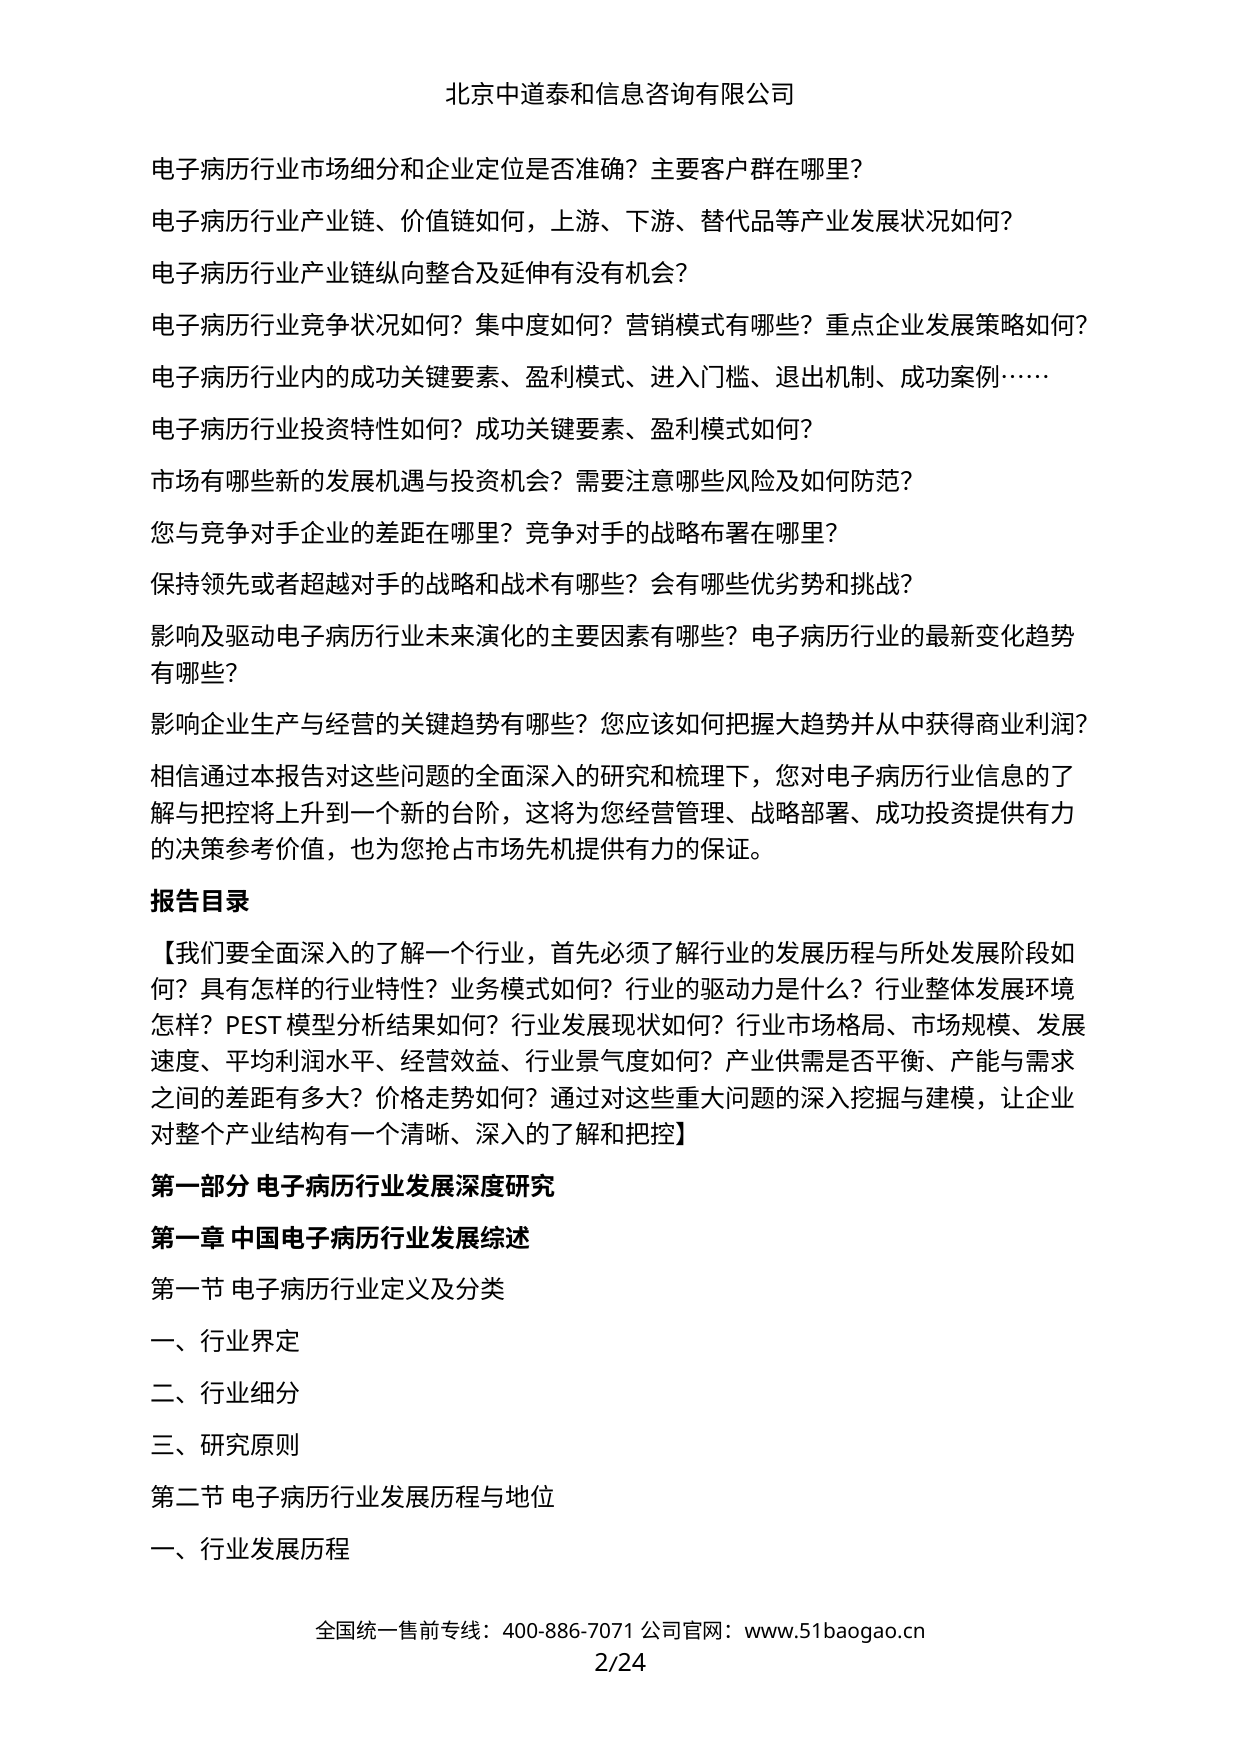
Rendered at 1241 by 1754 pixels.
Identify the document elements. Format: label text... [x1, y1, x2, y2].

text 市场有哪些新的发展机遇与投资机会？需要注意哪些风险及如何防范？ [150, 461, 1090, 497]
text 电子病历行业产业链纵向整合及延伸有没有机会？ [150, 254, 1090, 290]
text 电子病历行业竞争状况如何？集中度如何？营销模式有哪些？重点企业发展策略如何？ [150, 306, 1090, 342]
text 报告目录 [150, 881, 1090, 917]
text 二、行业细分 [150, 1374, 1090, 1410]
text 您与竞争对手企业的差距在哪里？竞争对手的战略布署在哪里？ [150, 513, 1090, 549]
text 第二节 电子病历行业发展历程与地位 [150, 1477, 1090, 1514]
text 电子病历行业产业链、价值链如何，上游、下游、替代品等产业发展状况如何？ [150, 202, 1090, 238]
text 相信通过本报告对这些问题的全面深入的研究和梳理下，您对电子病历行业信息的了解与把控将上升到一个新的台阶，这将为您经营管理、战略部署、成功投资提供有力的决策参考价值，也为您抢占市场先机提供有力的保证。 [150, 757, 1090, 866]
text 第一章 中国电子病历行业发展综述 [150, 1218, 1090, 1254]
text 影响企业生产与经营的关键趋势有哪些？您应该如何把握大趋势并从中获得商业利润？ [150, 705, 1090, 741]
text 保持领先或者超越对手的战略和战术有哪些？会有哪些优劣势和挑战？ [150, 565, 1090, 601]
text 电子病历行业投资特性如何？成功关键要素、盈利模式如何？ [150, 409, 1090, 446]
text 【我们要全面深入的了解一个行业，首先必须了解行业的发展历程与所处发展阶段如何？具有怎样的行业特性？业务模式如何？行业的驱动力是什么？行业整体发展环境怎样？PEST模型分析结果如何？行业发展现状如何？行业市场格局、市场规模、发展速度、平均利润水平、经营效益、行业景气度如何？产业供需是否平衡、产能与需求之间的差距有多大？价格走势如何？通过对这些重大问题的深入挖掘与建模，让企业对整个产业结构有一个清晰、深入的了解和把控】 [150, 933, 1090, 1151]
text 电子病历行业市场细分和企业定位是否准确？主要客户群在哪里？ [150, 150, 1090, 186]
text 电子病历行业内的成功关键要素、盈利模式、进入门槛、退出机制、成功案例…… [150, 357, 1090, 394]
text 第一部分 电子病历行业发展深度研究 [150, 1166, 1090, 1202]
text 第一节 电子病历行业定义及分类 [150, 1270, 1090, 1306]
text 一、行业发展历程 [150, 1529, 1090, 1566]
text 三、研究原则 [150, 1426, 1090, 1462]
text 一、行业界定 [150, 1322, 1090, 1358]
text 影响及驱动电子病历行业未来演化的主要因素有哪些？电子病历行业的最新变化趋势有哪些？ [150, 617, 1090, 689]
